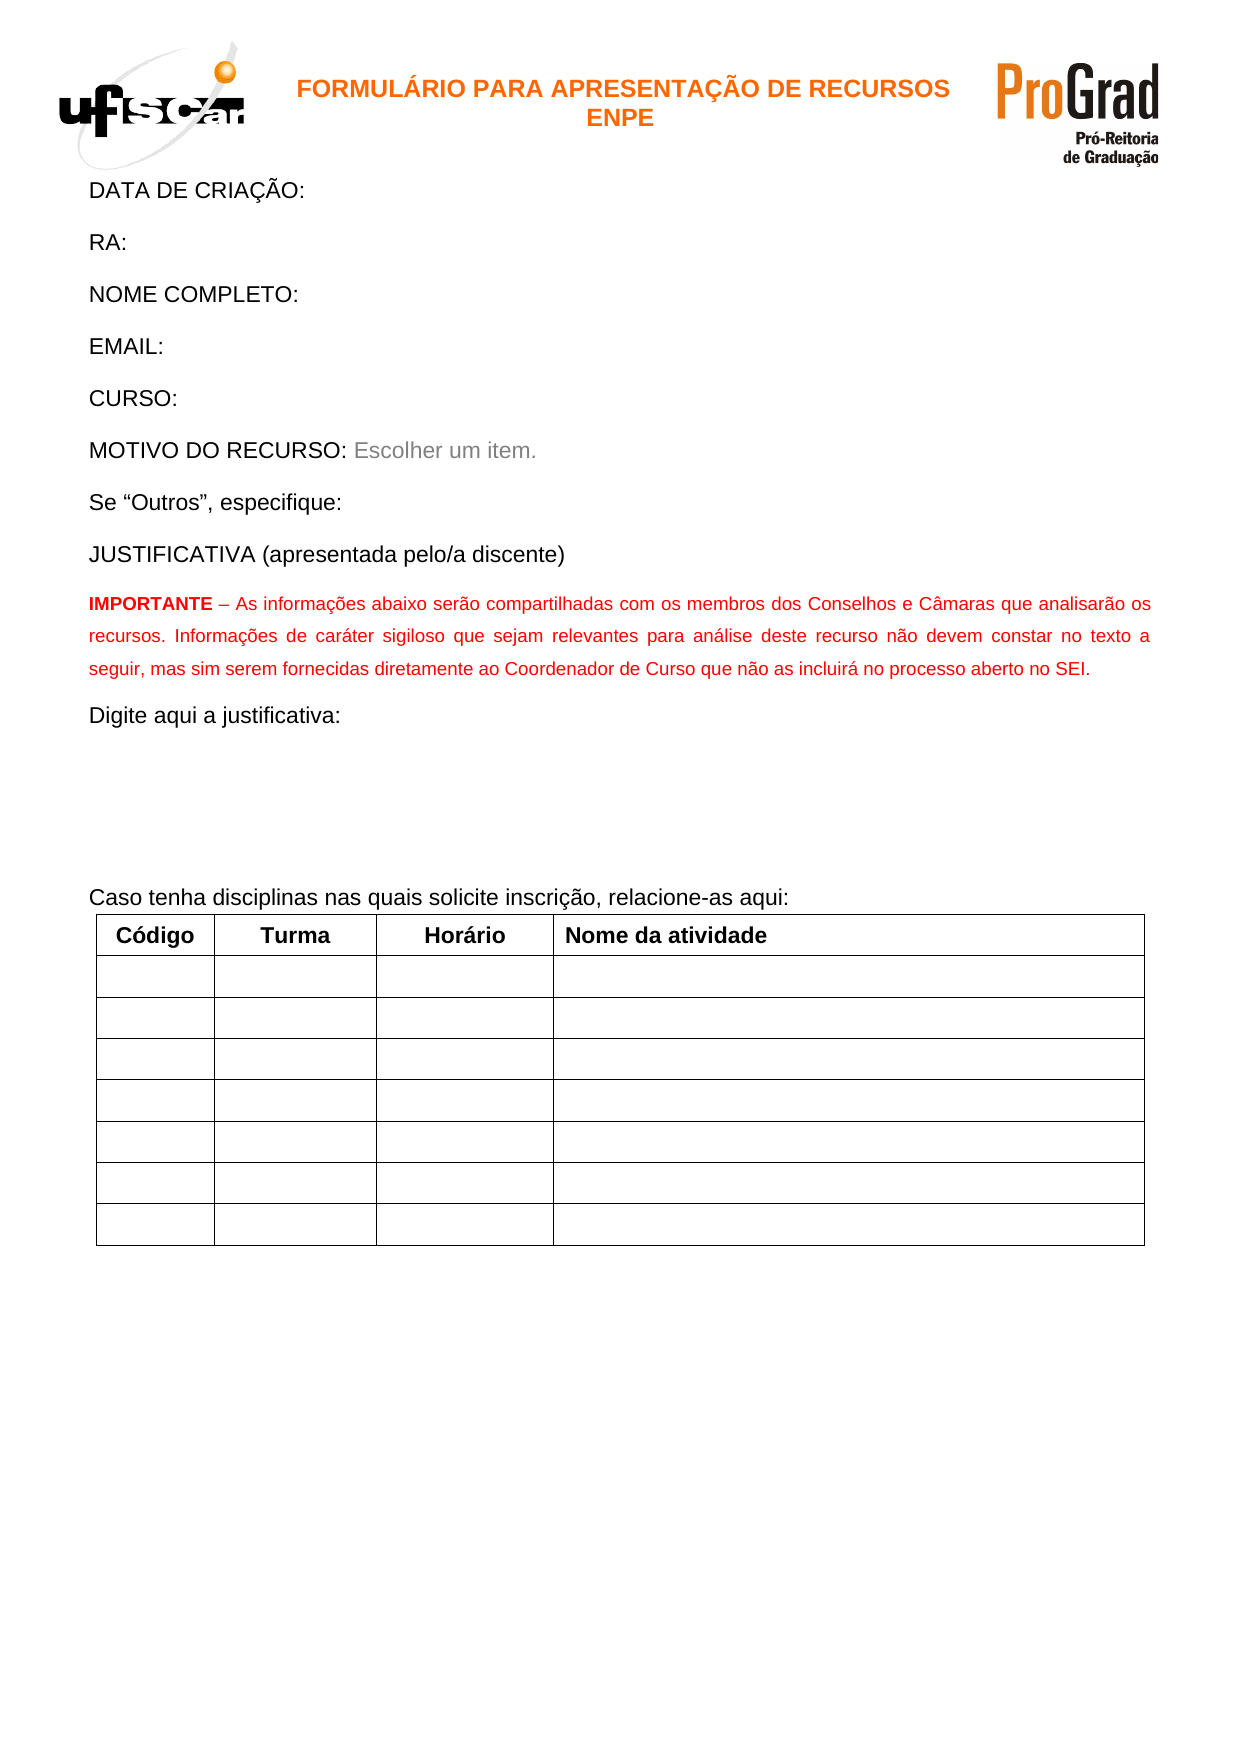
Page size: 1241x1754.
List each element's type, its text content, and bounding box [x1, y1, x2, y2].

table_cell [377, 998, 553, 1038]
text DATA DE CRIAÇÃO: [89, 177, 1152, 203]
text Digite aqui a justificativa: [89, 702, 1152, 729]
table_header Turma [215, 915, 376, 955]
table_cell [97, 1039, 214, 1079]
table_cell [377, 1163, 553, 1203]
table_cell [377, 1204, 553, 1245]
table_cell [215, 956, 376, 997]
text RA: [89, 229, 1152, 256]
text CURSO: [89, 385, 1152, 411]
table_cell [215, 1080, 376, 1121]
table_cell [97, 1204, 214, 1245]
table_cell [377, 956, 553, 997]
text EMAIL: [89, 333, 1152, 359]
table_cell [554, 1122, 1144, 1162]
table_cell [554, 1163, 1144, 1203]
text Caso tenha disciplinas nas quais solicite inscrição, relacione-as aqui: [89, 884, 1152, 910]
table_cell [97, 1122, 214, 1162]
table_cell [215, 1122, 376, 1162]
table_cell [377, 1039, 553, 1079]
table_cell [97, 956, 214, 997]
text Se “Outros”, especifique: [89, 489, 1152, 515]
text MOTIVO DO RECURSO: [89, 437, 1152, 463]
picture [58, 41, 244, 176]
table_header Código [97, 915, 214, 955]
table_cell [215, 1039, 376, 1079]
table_cell [554, 1204, 1144, 1245]
text NOME COMPLETO: [89, 281, 1152, 307]
table_cell [97, 1163, 214, 1203]
table_cell [97, 998, 214, 1038]
table_cell [215, 1204, 376, 1245]
table_cell [554, 956, 1144, 997]
table_cell [554, 1080, 1144, 1121]
table_cell [97, 1080, 214, 1121]
text IMPORTANTE – As informações abaixo serão compartilhadas com os membros dos Conselhos e Câmaras que analisarão os recursos. Informações de caráter sigiloso que sejam relevantes para análise deste recurso não devem constar no texto a seguir, mas sim serem fornecidas diretamente ao Coordenador de Curso que não as incluirá no processo aberto no SEI. [89, 593, 1152, 679]
table_header Horário [377, 915, 553, 955]
text JUSTIFICATIVA (apresentada pelo/a discente) [89, 541, 1152, 567]
table_cell [377, 1080, 553, 1121]
table_cell [554, 998, 1144, 1038]
table_cell [215, 998, 376, 1038]
table_cell [377, 1122, 553, 1162]
table_cell [554, 1039, 1144, 1079]
picture [997, 63, 1159, 167]
table_cell [215, 1163, 376, 1203]
table_header Nome da atividade [554, 915, 1144, 955]
